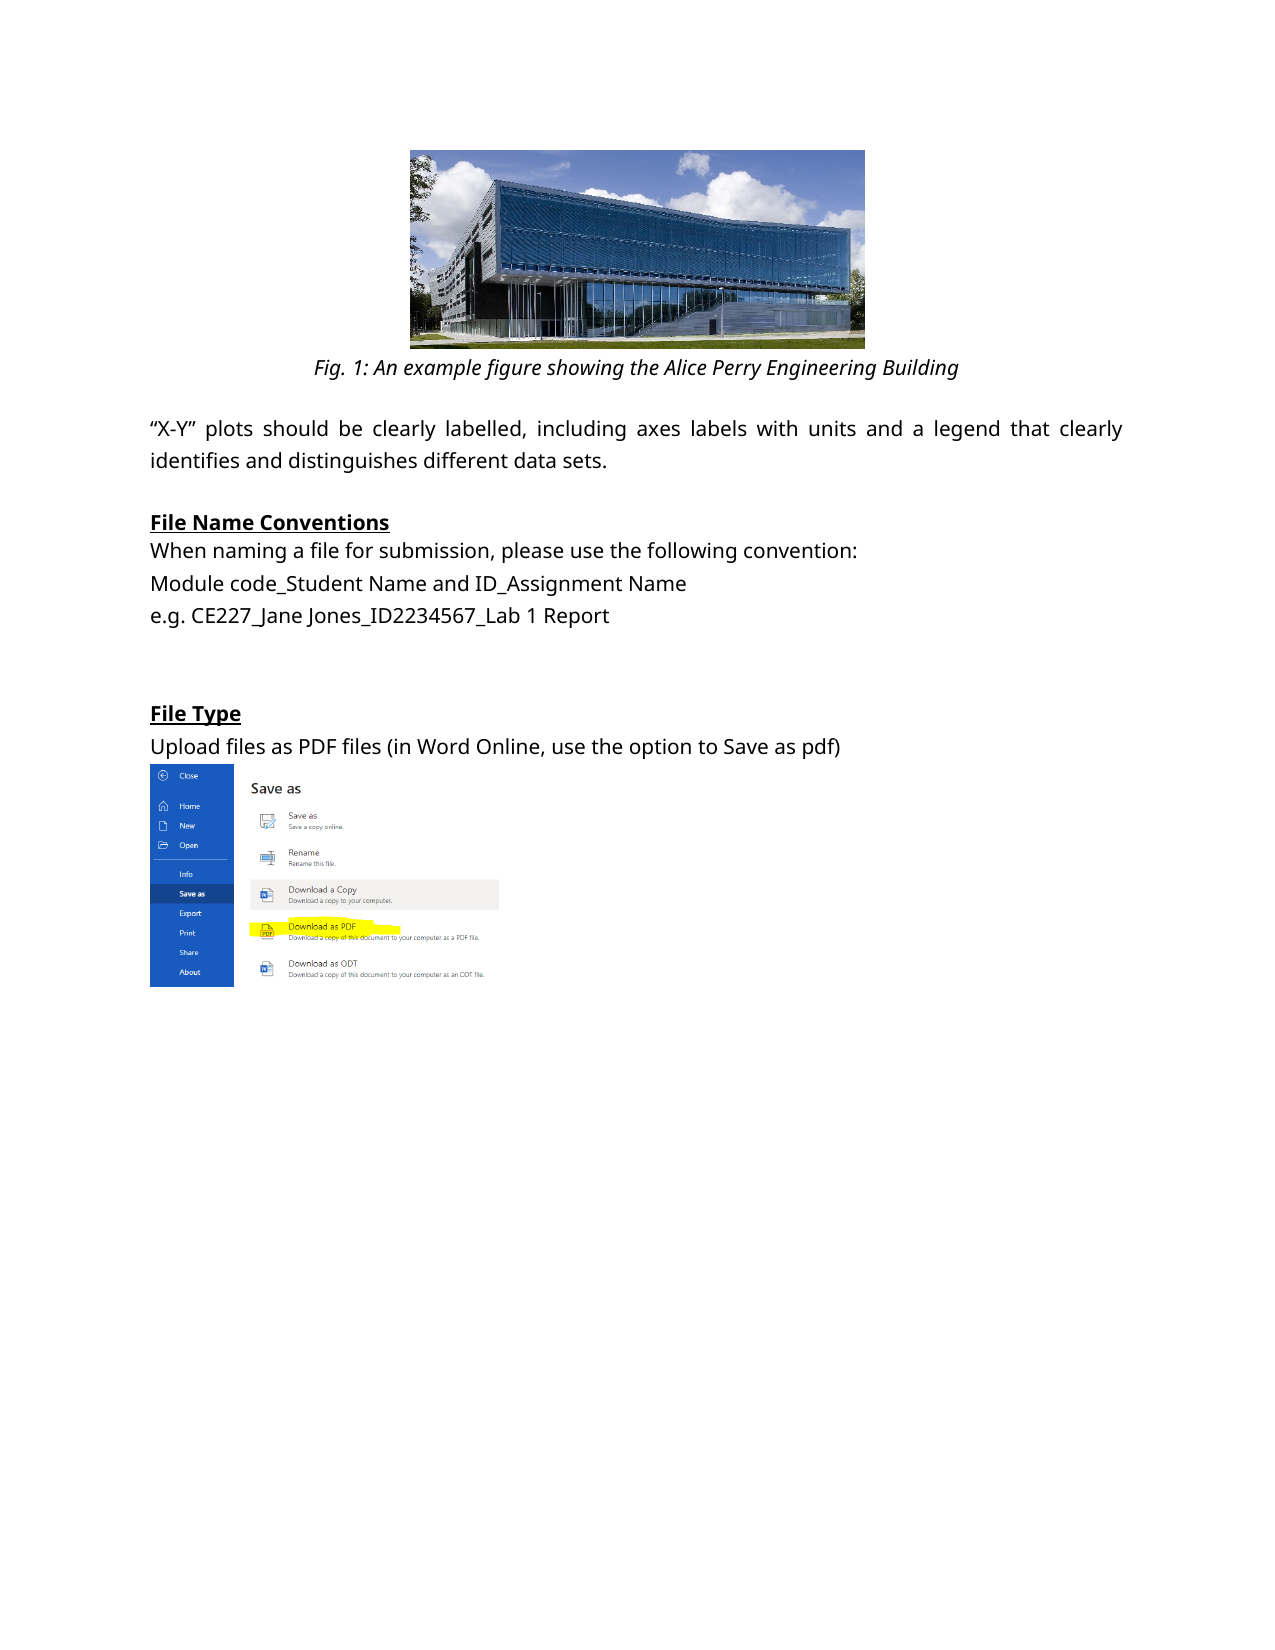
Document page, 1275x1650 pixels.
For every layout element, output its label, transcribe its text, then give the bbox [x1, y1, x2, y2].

text File Name Conventions [150, 508, 1125, 536]
text Fig. 1: An example figure showing the Alice Perry Engineering Building [150, 353, 1126, 381]
text File Type [150, 699, 1125, 728]
picture [150, 764, 499, 987]
picture [410, 150, 865, 349]
text e.g. CE227_Jane Jones_ID2234567_Lab 1 Report [150, 601, 1125, 630]
text When naming a file for submission, please use the following convention: [150, 536, 1125, 564]
text Module code_Student Name and ID_Assignment Name [150, 569, 1125, 597]
text Upload files as PDF files (in Word Online, use the option to Save as pdf) [150, 732, 1125, 760]
text “X-Y” plots should be clearly labelled, including axes labels with units and a legend that clearly identifies and distinguishes different data sets. [150, 414, 1125, 475]
